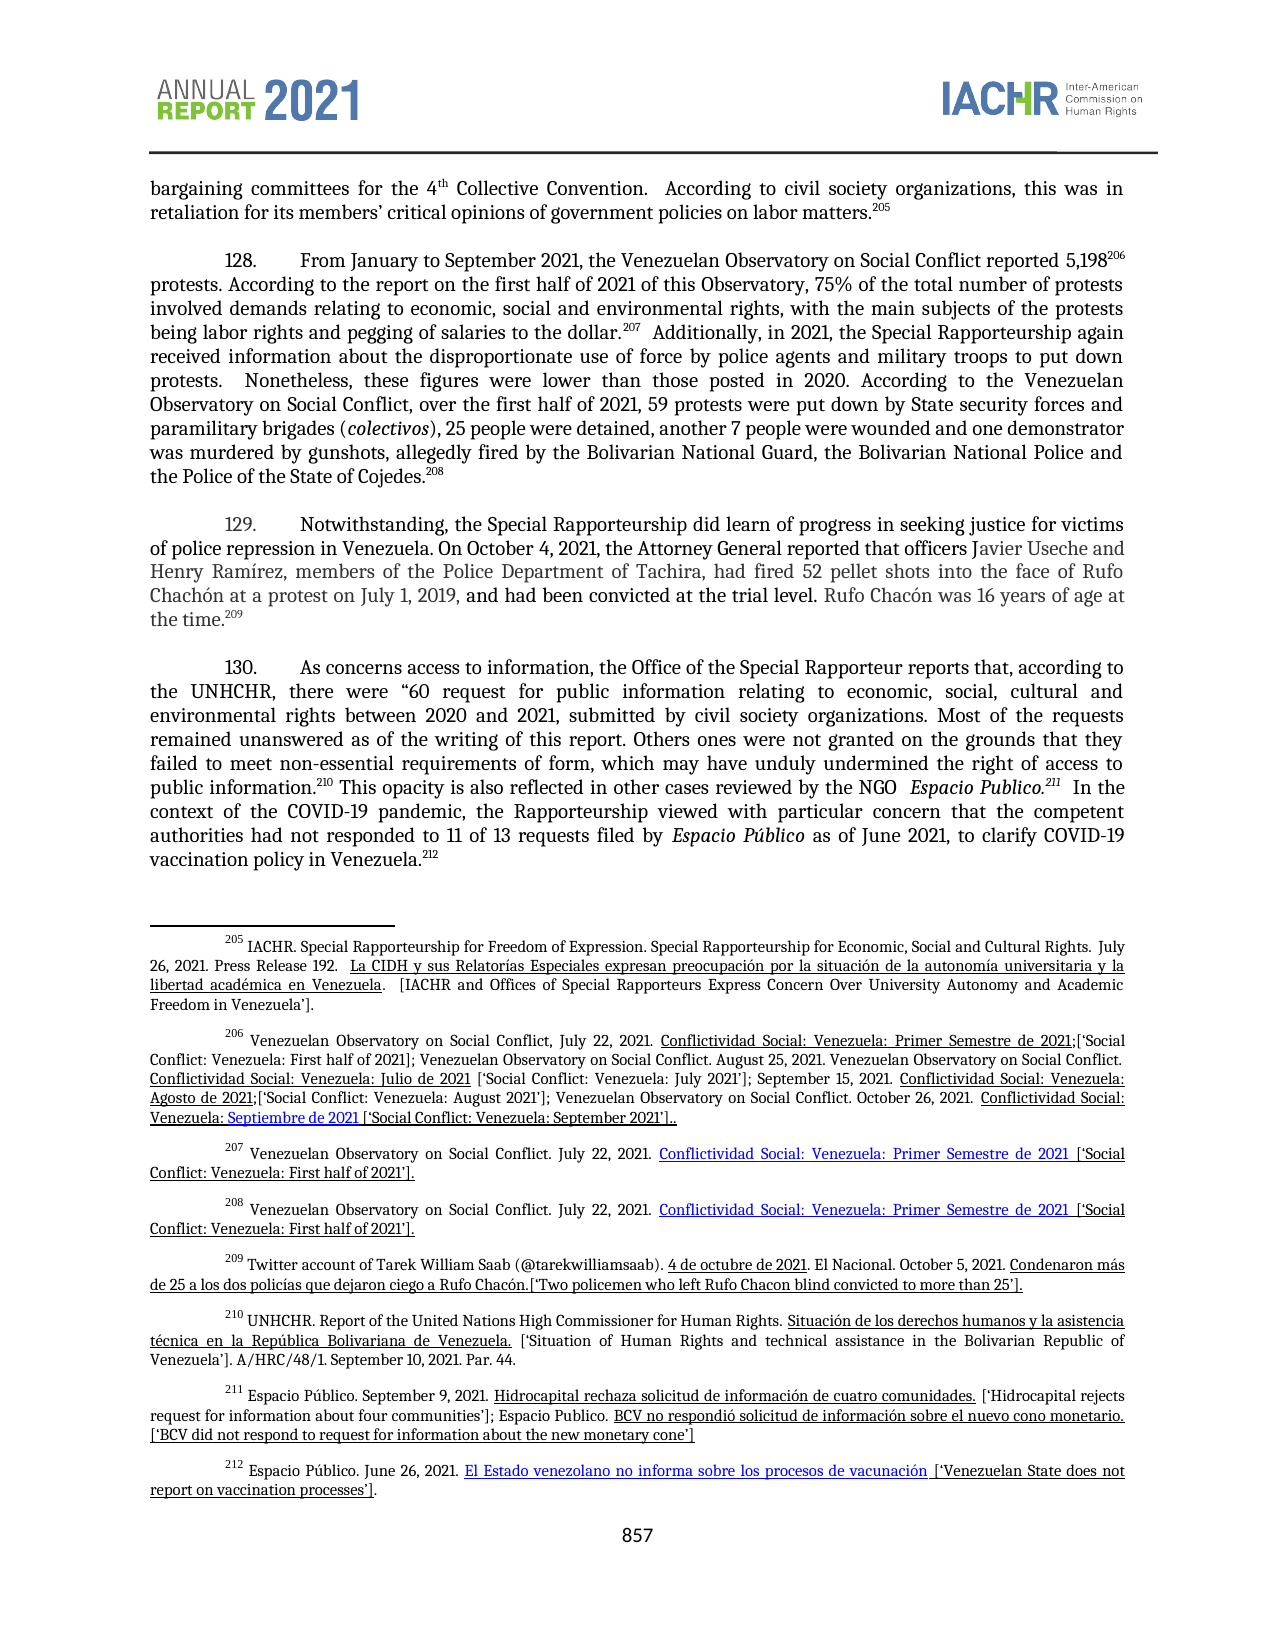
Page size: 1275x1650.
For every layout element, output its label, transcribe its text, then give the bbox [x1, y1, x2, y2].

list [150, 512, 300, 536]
picture [150, 73, 367, 125]
picture [935, 73, 1159, 125]
list As concerns access to information, the Office of the Special Rapporteur reports that, according to the UNHCHR, there were “60 request for public information relating to economic, social, cultural and environmental rights between 2020 and 2021, submitted by civil society organizations. Most of the requests remained unanswered as of the writing of this report. Others ones were not granted on the grounds that they failed to meet non-essential requirements of form, which may have unduly undermined the right of access to public information. This opacity is also reflected in other cases reviewed by the NGO Espacio Publico. In the context of the COVID-19 pandemic, the Rapporteurship viewed with particular concern that the competent authorities had not responded to 11 of 13 requests filed by Espacio Público as of June 2021, to clarify COVID-19 vaccination policy in Venezuela. [150, 776, 1125, 872]
list From January to September 2021, the Venezuelan Observatory on Social Conflict reported 5,198 protests. According to the report on the first half of 2021 of this Observatory, 75% of the total number of protests involved demands relating to economic, social and environmental rights, with the main subjects of the protests being labor rights and pegging of salaries to the dollar. Additionally, in 2021, the Special Rapporteurship again received information about the disproportionate use of force by police agents and military troops to put down protests. Nonetheless, these figures were lower than those posted in 2020. According to the Venezuelan Observatory on Social Conflict, over the first half of 2021, 59 protests were put down by State security forces and paramilitary brigades (colectivos), 25 people were detained, another 7 people were wounded and one demonstrator was murdered by gunshots, allegedly fired by the Bolivarian National Guard, the Bolivarian National Police and the Police of the State of Cojedes. [150, 249, 1125, 488]
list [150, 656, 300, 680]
list Notwithstanding, the Special Rapporteurship did learn of progress in seeking justice for victims of police repression in Venezuela. On October 4, 2021, the Attorney General reported that officers Javier Useche and Henry Ramírez, members of the Police Department of Tachira, had fired 52 pellet shots into the face of Rufo Chachón at a protest on July 1, 2019, and had been convicted at the trial level. Rufo Chacón was 16 years of age at the time. [225, 584, 1125, 632]
